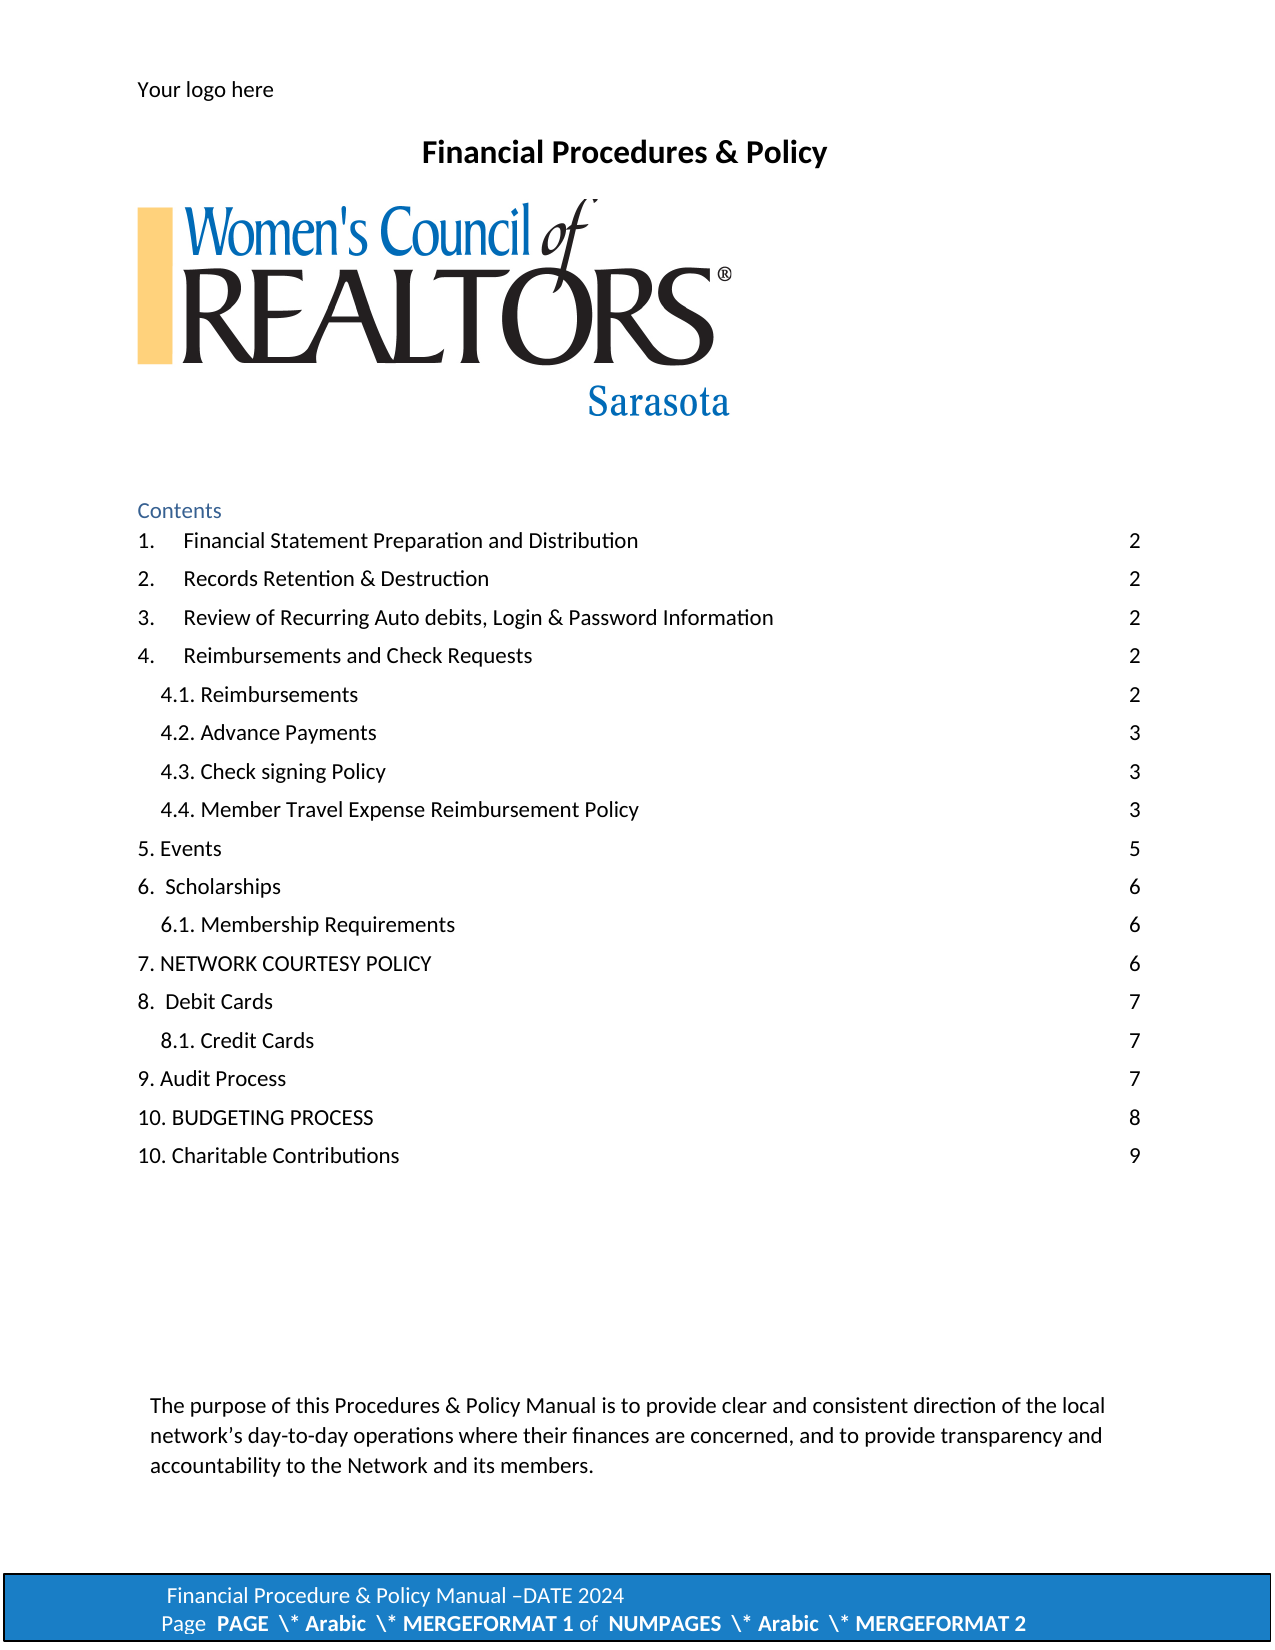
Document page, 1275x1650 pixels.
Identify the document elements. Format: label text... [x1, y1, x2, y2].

title The purpose of this Procedures & Policy Manual is to provide clear and consistent direction of the local network’s day-to-day operations where their finances are concerned, and to provide transparency and accountability to the Network and its members. [150, 1391, 1123, 1479]
text Contents [137, 496, 1142, 524]
picture [137, 199, 732, 416]
